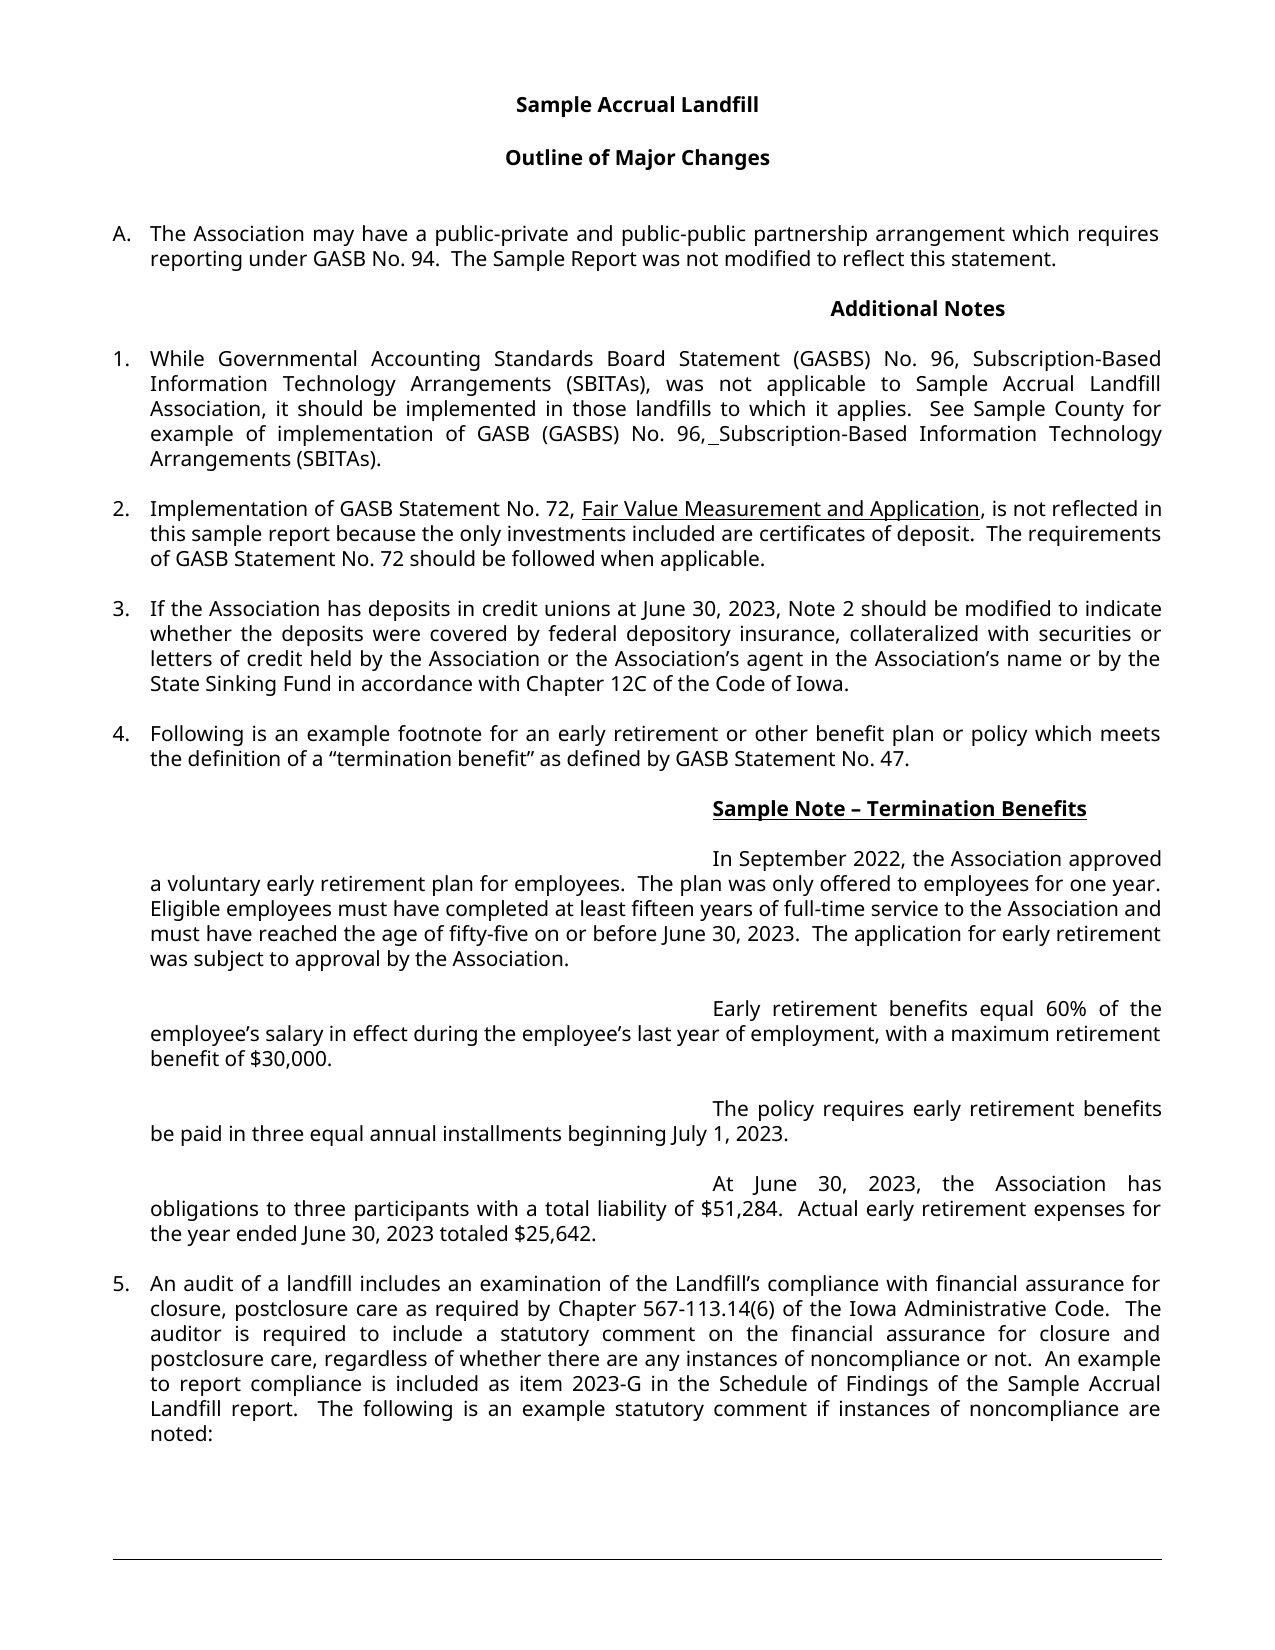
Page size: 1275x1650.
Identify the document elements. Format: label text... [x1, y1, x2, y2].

list The Association may have a public-private and public-public partnership arrangement which requires reporting under GASB No. 94. The Sample Report was not modified to reflect this statement. [112, 222, 1161, 272]
text In September 2022, the Association approved a voluntary early retirement plan for employees. The plan was only offered to employees for one year. Eligible employees must have completed at least fifteen years of full-time service to the Association and must have reached the age of fifty-five on or before June 30, 2023. The application for early retirement was subject to approval by the Association. [150, 847, 1162, 972]
list While Governmental Accounting Standards Board Statement (GASBS) No. 96, Subscription-Based Information Technology Arrangements (SBITAs), was not applicable to Sample Accrual Landfill Association, it should be implemented in those landfills to which it applies. See Sample County for example of implementation of GASB (GASBS) No. 96, Subscription-Based Information Technology Arrangements (SBITAs). [112, 347, 1162, 472]
text Additional Notes [112, 297, 1161, 322]
text Sample Note – Termination Benefits [150, 797, 1162, 822]
list If the Association has deposits in credit unions at June 30, 2023, Note 2 should be modified to indicate whether the deposits were covered by federal depository insurance, collateralized with securities or letters of credit held by the Association or the Association’s agent in the Association’s name or by the State Sinking Fund in accordance with Chapter 12C of the Code of Iowa. [112, 597, 1162, 697]
text At June 30, 2023, the Association has obligations to three participants with a total liability of $51,284. Actual early retirement expenses for the year ended June 30, 2023 totaled $25,642. [150, 1172, 1162, 1247]
list Following is an example footnote for an early retirement or other benefit plan or policy which meets the definition of a “termination benefit” as defined by GASB Statement No. 47. [112, 722, 1162, 772]
list Implementation of GASB Statement No. 72, Fair Value Measurement and Application, is not reflected in this sample report because the only investments included are certificates of deposit. The requirements of GASB Statement No. 72 should be followed when applicable. [112, 497, 1162, 572]
text The policy requires early retirement benefits be paid in three equal annual installments beginning July 1, 2023. [150, 1097, 1162, 1147]
list An audit of a landfill includes an examination of the Landfill’s compliance with financial assurance for closure, postclosure care as required by Chapter 567-113.14(6) of the Iowa Administrative Code. The auditor is required to include a statutory comment on the financial assurance for closure and postclosure care, regardless of whether there are any instances of noncompliance or not. An example to report compliance is included as item 2023-G in the Schedule of Findings of the Sample Accrual Landfill report. The following is an example statutory comment if instances of noncompliance are noted: [112, 1272, 1162, 1447]
text Early retirement benefits equal 60% of the employee’s salary in effect during the employee’s last year of employment, with a maximum retirement benefit of $30,000. [150, 997, 1162, 1072]
